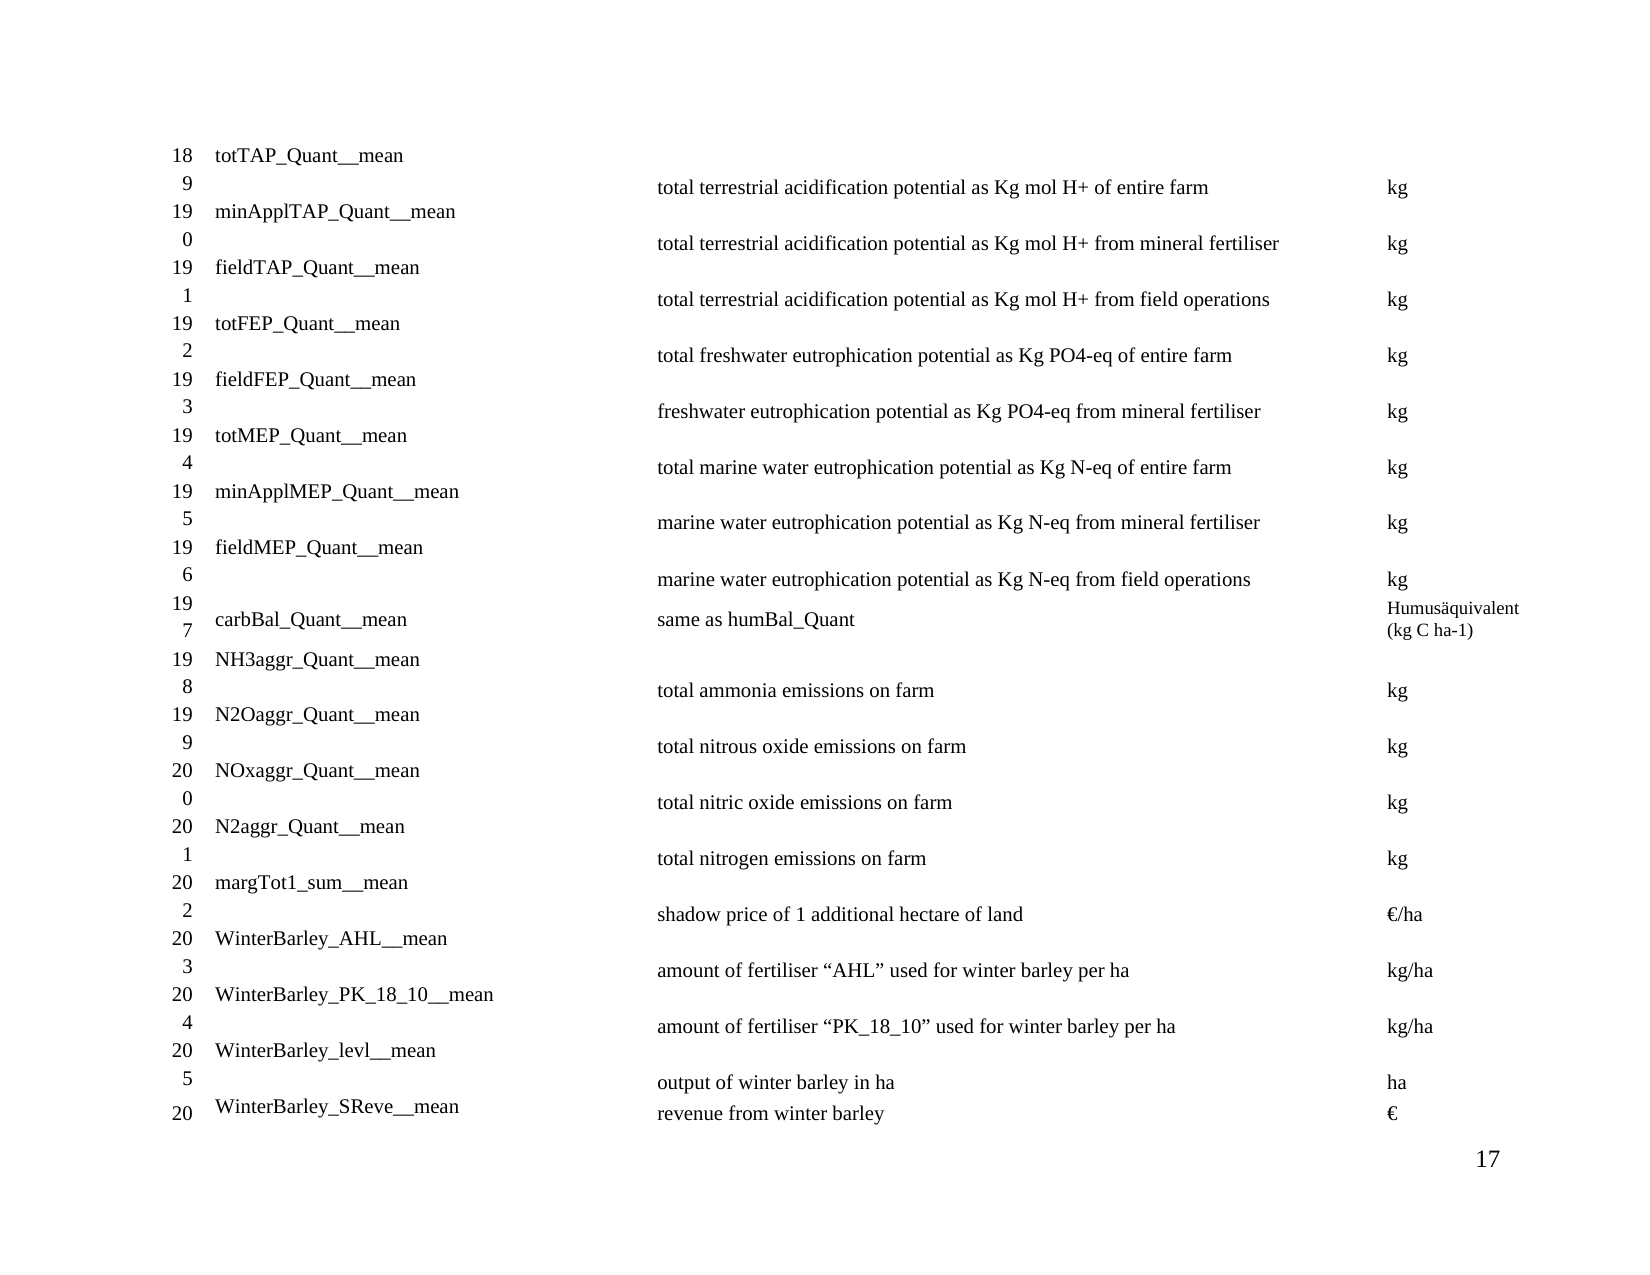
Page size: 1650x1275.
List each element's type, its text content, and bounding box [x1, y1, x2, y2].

table_cell kg/ha [1376, 982, 1553, 1038]
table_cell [204, 1094, 646, 1125]
table_cell kg [1376, 311, 1553, 367]
table_cell total nitrogen emissions on farm [646, 814, 1376, 870]
table_cell kg [1376, 423, 1553, 479]
table_cell N2aggr_Quant__mean [204, 814, 646, 870]
table_cell kg [1376, 758, 1553, 814]
table_cell 191 [150, 255, 204, 311]
table_cell 206 [150, 1094, 204, 1125]
table_cell 204 [150, 982, 204, 1038]
table_cell freshwater eutrophication potential as Kg PO4-eq from mineral fertiliser [646, 367, 1376, 423]
table_cell ha [1376, 1038, 1553, 1094]
table_cell 205 [150, 1038, 204, 1094]
table_cell shadow price of 1 additional hectare of land [646, 870, 1376, 926]
table_cell totTAP_Quant__mean [204, 143, 646, 199]
table_cell 202 [150, 870, 204, 926]
table_cell minApplMEP_Quant__mean [204, 479, 646, 534]
table_cell WinterBarley_PK_18_10__mean [204, 982, 646, 1038]
table_cell total marine water eutrophication potential as Kg N-eq of entire farm [646, 423, 1376, 479]
table_cell margTot1_sum__mean [204, 870, 646, 926]
table_cell N2Oaggr_Quant__mean [204, 702, 646, 758]
table_cell Humusäquivalent (kg C ha-1) [1376, 591, 1553, 646]
table_cell 194 [150, 423, 204, 479]
table_cell 195 [150, 479, 204, 534]
table_cell 192 [150, 311, 204, 367]
table_cell 189 [150, 143, 204, 199]
table_cell amount of fertiliser “PK_18_10” used for winter barley per ha [646, 982, 1376, 1038]
table_cell total terrestrial acidification potential as Kg mol H+ from field operations [646, 255, 1376, 311]
table_cell kg [1376, 646, 1553, 702]
table_cell kg [1376, 535, 1553, 591]
table_cell output of winter barley in ha [646, 1038, 1376, 1094]
table_cell € [1376, 1094, 1553, 1125]
table_cell kg [1376, 814, 1553, 870]
table_cell WinterBarley_AHL__mean [204, 926, 646, 982]
table_cell total terrestrial acidification potential as Kg mol H+ of entire farm [646, 143, 1376, 199]
table_cell amount of fertiliser “AHL” used for winter barley per ha [646, 926, 1376, 982]
table_cell minApplTAP_Quant__mean [204, 199, 646, 255]
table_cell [646, 1094, 1376, 1125]
table_cell kg [1376, 702, 1553, 758]
table_cell fieldTAP_Quant__mean [204, 255, 646, 311]
table_cell 198 [150, 646, 204, 702]
table_cell totFEP_Quant__mean [204, 311, 646, 367]
table_cell fieldMEP_Quant__mean [204, 535, 646, 591]
table_cell marine water eutrophication potential as Kg N-eq from field operations [646, 535, 1376, 591]
table_cell kg [1376, 255, 1553, 311]
table_cell 193 [150, 367, 204, 423]
table_cell carbBal_Quant__mean [204, 591, 646, 646]
table_cell total ammonia emissions on farm [646, 646, 1376, 702]
table_cell 197 [150, 591, 204, 646]
table_cell fieldFEP_Quant__mean [204, 367, 646, 423]
table_cell kg [1376, 199, 1553, 255]
table_cell 190 [150, 199, 204, 255]
table_cell marine water eutrophication potential as Kg N-eq from mineral fertiliser [646, 479, 1376, 534]
table_cell same as humBal_Quant [646, 591, 1376, 646]
table_cell total terrestrial acidification potential as Kg mol H+ from mineral fertiliser [646, 199, 1376, 255]
table_cell kg/ha [1376, 926, 1553, 982]
table_cell total freshwater eutrophication potential as Kg PO4-eq of entire farm [646, 311, 1376, 367]
table_cell totMEP_Quant__mean [204, 423, 646, 479]
table_cell 200 [150, 758, 204, 814]
table_cell €/ha [1376, 870, 1553, 926]
table_cell kg [1376, 143, 1553, 199]
table_cell 199 [150, 702, 204, 758]
table_cell total nitrous oxide emissions on farm [646, 702, 1376, 758]
table_cell 201 [150, 814, 204, 870]
table_cell total nitric oxide emissions on farm [646, 758, 1376, 814]
table_cell NH3aggr_Quant__mean [204, 646, 646, 702]
table_cell kg [1376, 367, 1553, 423]
table_cell WinterBarley_levl__mean [204, 1038, 646, 1094]
table_cell NOxaggr_Quant__mean [204, 758, 646, 814]
table_cell 203 [150, 926, 204, 982]
table_cell kg [1376, 479, 1553, 534]
table_cell 196 [150, 535, 204, 591]
